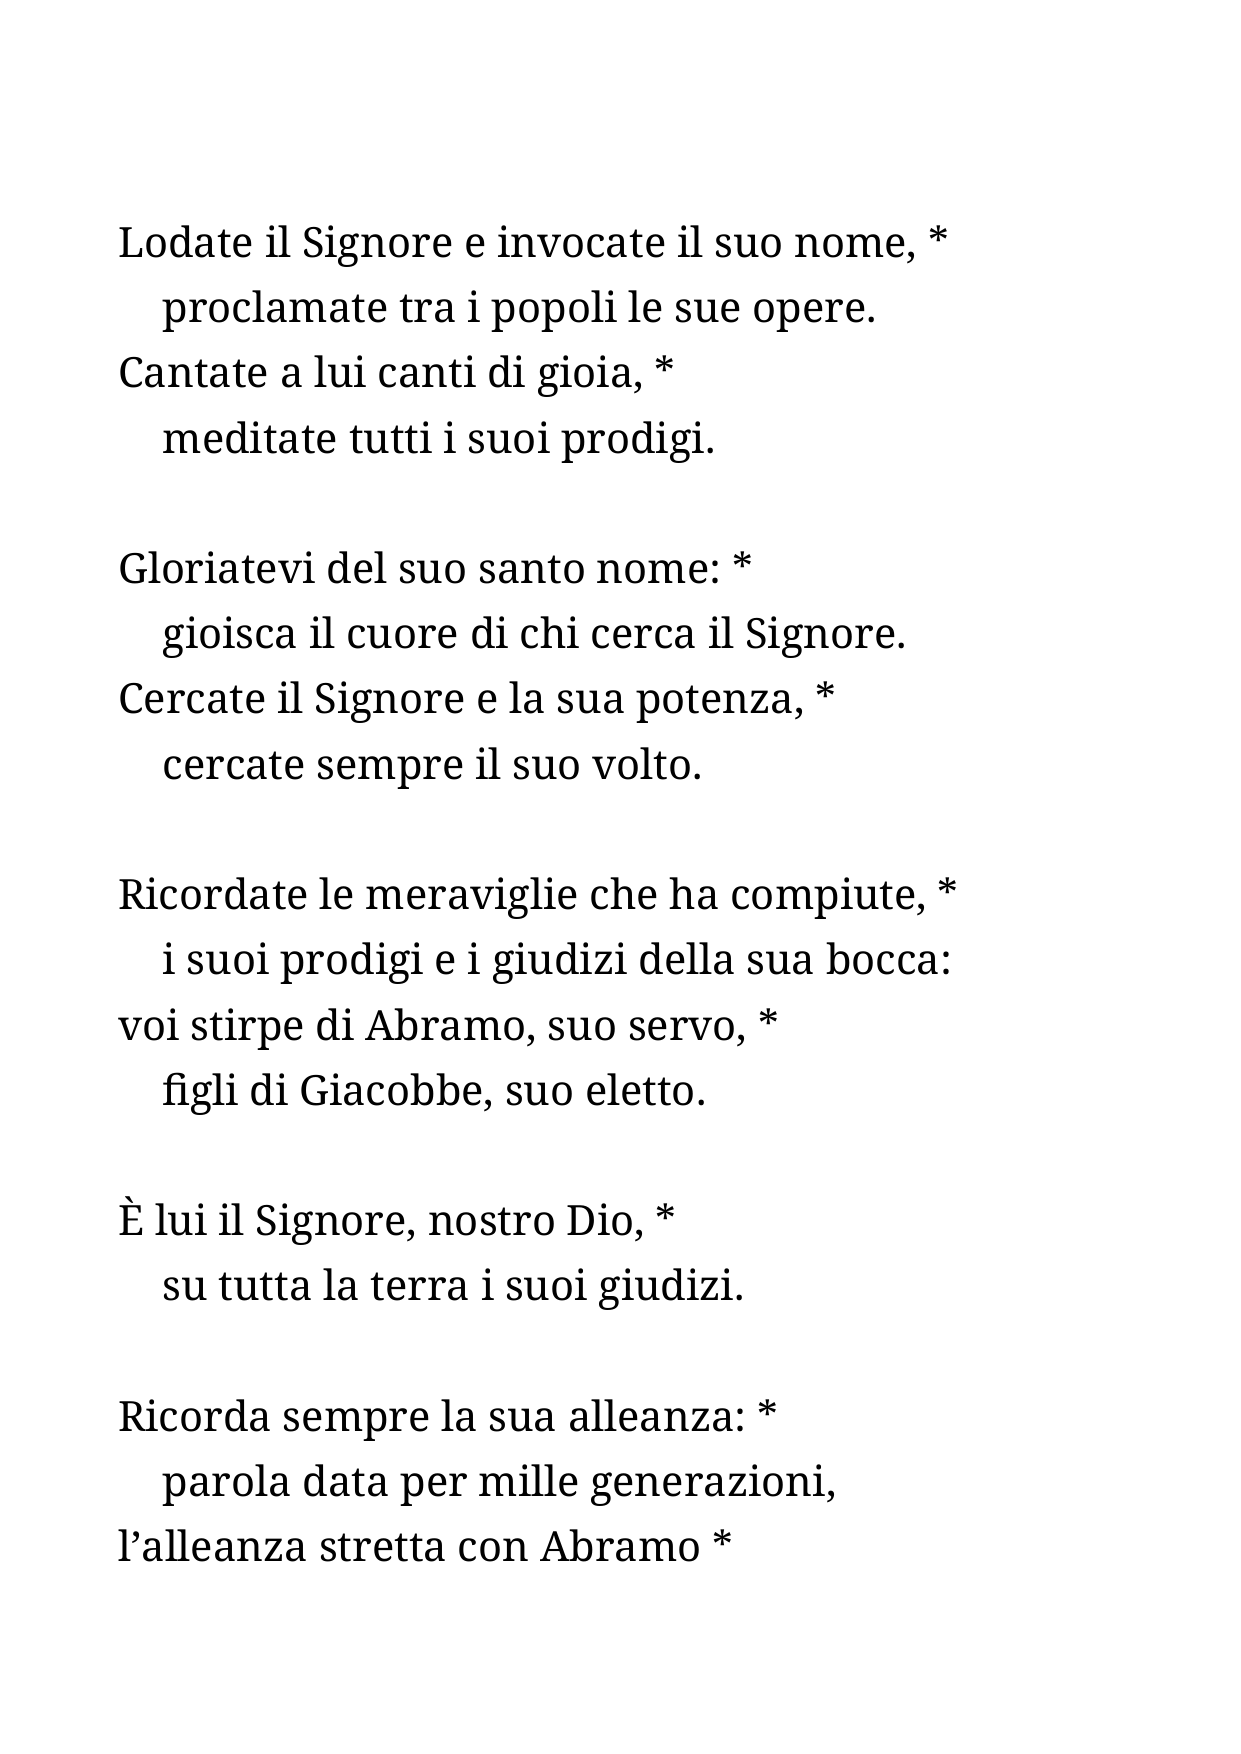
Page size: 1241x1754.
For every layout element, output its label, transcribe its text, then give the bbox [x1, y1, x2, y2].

text Cantate a lui canti di gioia, * [118, 343, 1122, 400]
text i suoi prodigi e i giudizi della sua bocca: [118, 930, 1122, 987]
text parola data per mille generazioni, [118, 1452, 1122, 1508]
text cercate sempre il suo volto. [118, 734, 1122, 791]
text Gloriatevi del suo santo nome: * [118, 539, 1122, 596]
text voi stirpe di Abramo, suo servo, * [118, 995, 1122, 1052]
text l’alleanza stretta con Abramo * [118, 1517, 1122, 1574]
text Lodate il Signore e invocate il suo nome, * [118, 213, 1122, 269]
text su tutta la terra i suoi giudizi. [118, 1256, 1122, 1313]
text gioisca il cuore di chi cerca il Signore. [118, 604, 1122, 661]
text meditate tutti i suoi prodigi. [118, 408, 1122, 465]
text Ricordate le meraviglie che ha compiute, * [118, 865, 1122, 922]
text Cercate il Signore e la sua potenza, * [118, 669, 1122, 726]
text proclamate tra i popoli le sue opere. [118, 278, 1122, 335]
text Ricorda sempre la sua alleanza: * [118, 1387, 1122, 1443]
text figli di Giacobbe, suo eletto. [118, 1061, 1122, 1117]
text È lui il Signore, nostro Dio, * [118, 1191, 1122, 1248]
